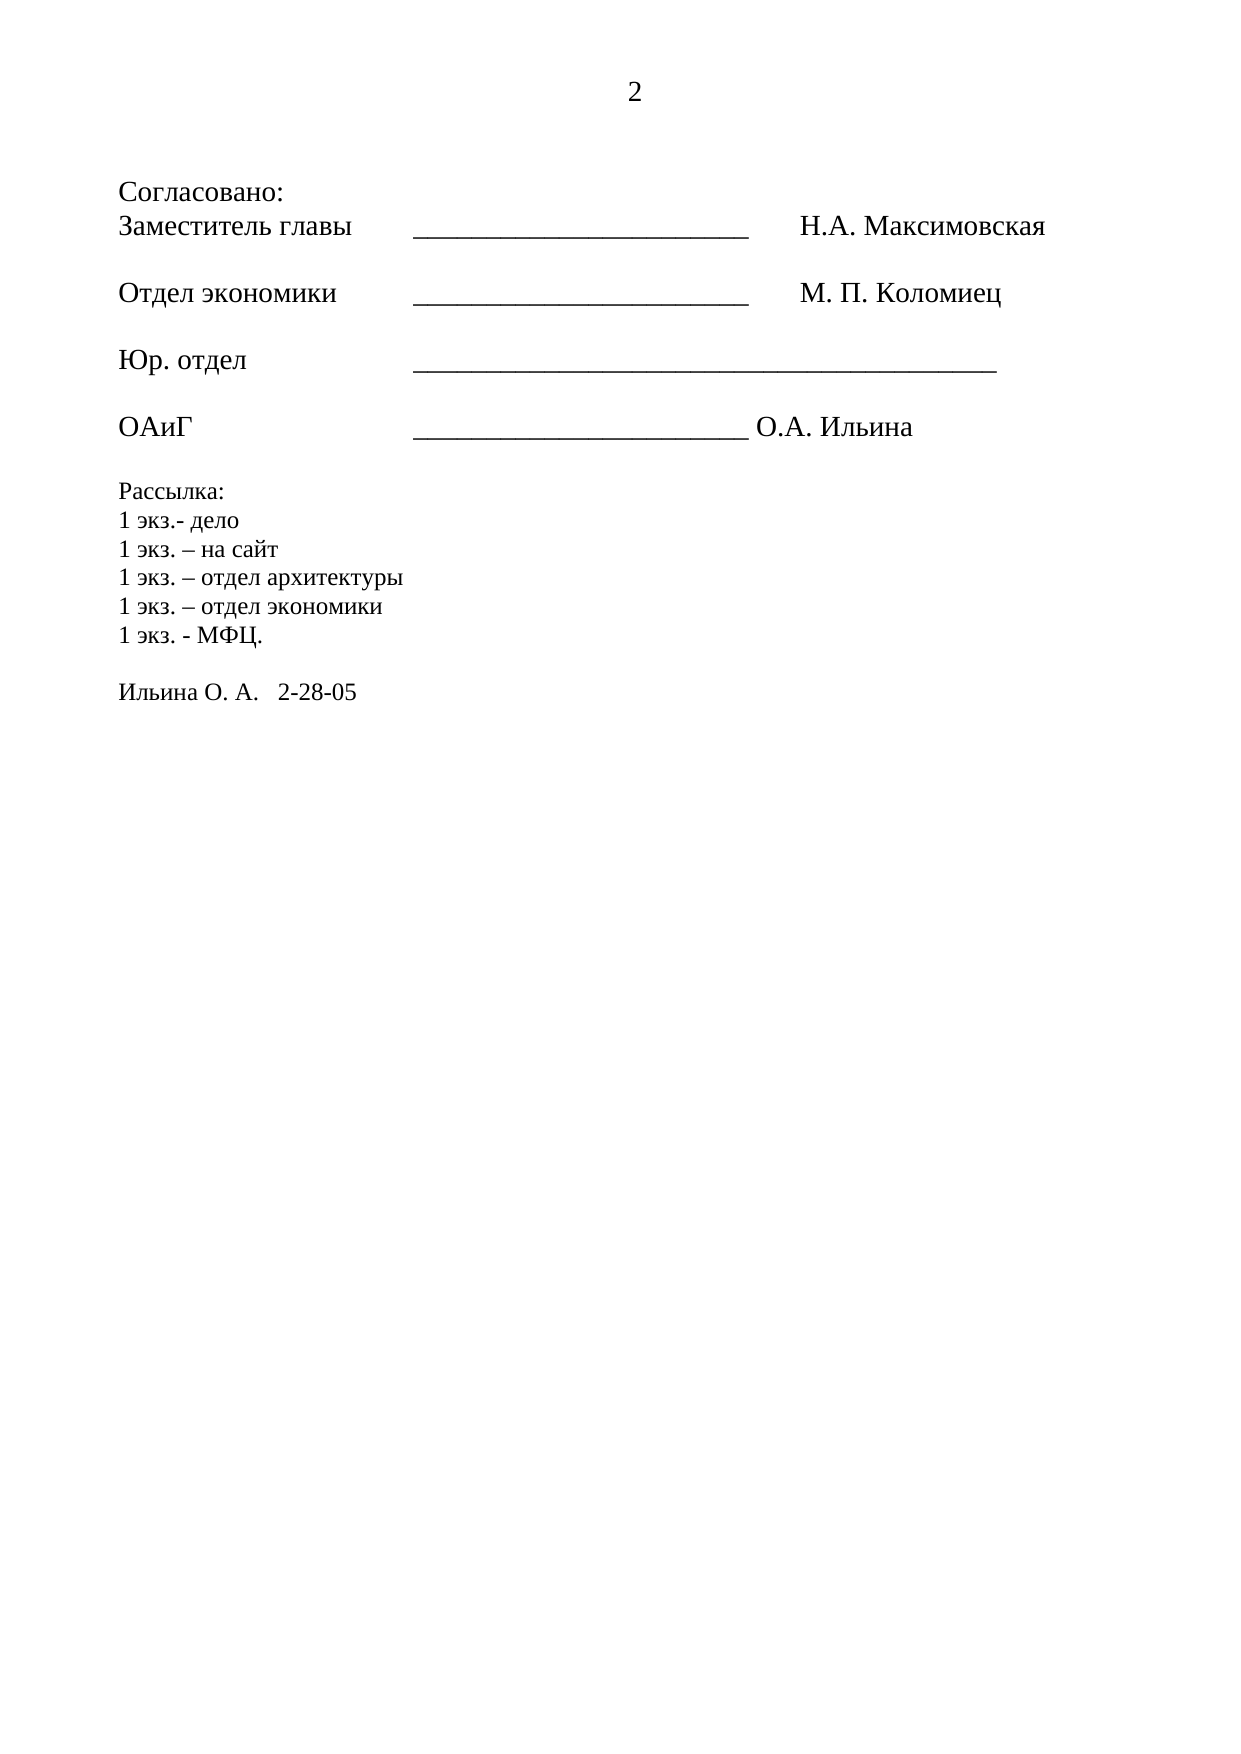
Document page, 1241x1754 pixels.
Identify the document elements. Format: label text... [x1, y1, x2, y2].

text Заместитель главы _______________________ Н.А. Максимовская [118, 208, 1152, 241]
text Отдел экономики _______________________ М. П. Коломиец [118, 275, 1152, 308]
text 1 экз. - МФЦ. [118, 620, 1152, 649]
text 1 экз. – отдел архитектуры [118, 562, 1152, 591]
text Ильина О. А. 2-28-05 [118, 677, 1152, 706]
text 1 экз. – на сайт [118, 534, 1152, 562]
text Согласовано: [118, 174, 1152, 208]
text Юр. отдел ________________________________________ [118, 342, 1152, 376]
text 1 экз.- дело [118, 505, 1152, 534]
text 1 экз. – отдел экономики [118, 591, 1152, 620]
text ОАиГ _______________________ О.А. Ильина [118, 409, 1152, 443]
text Рассылка: [118, 476, 1152, 505]
